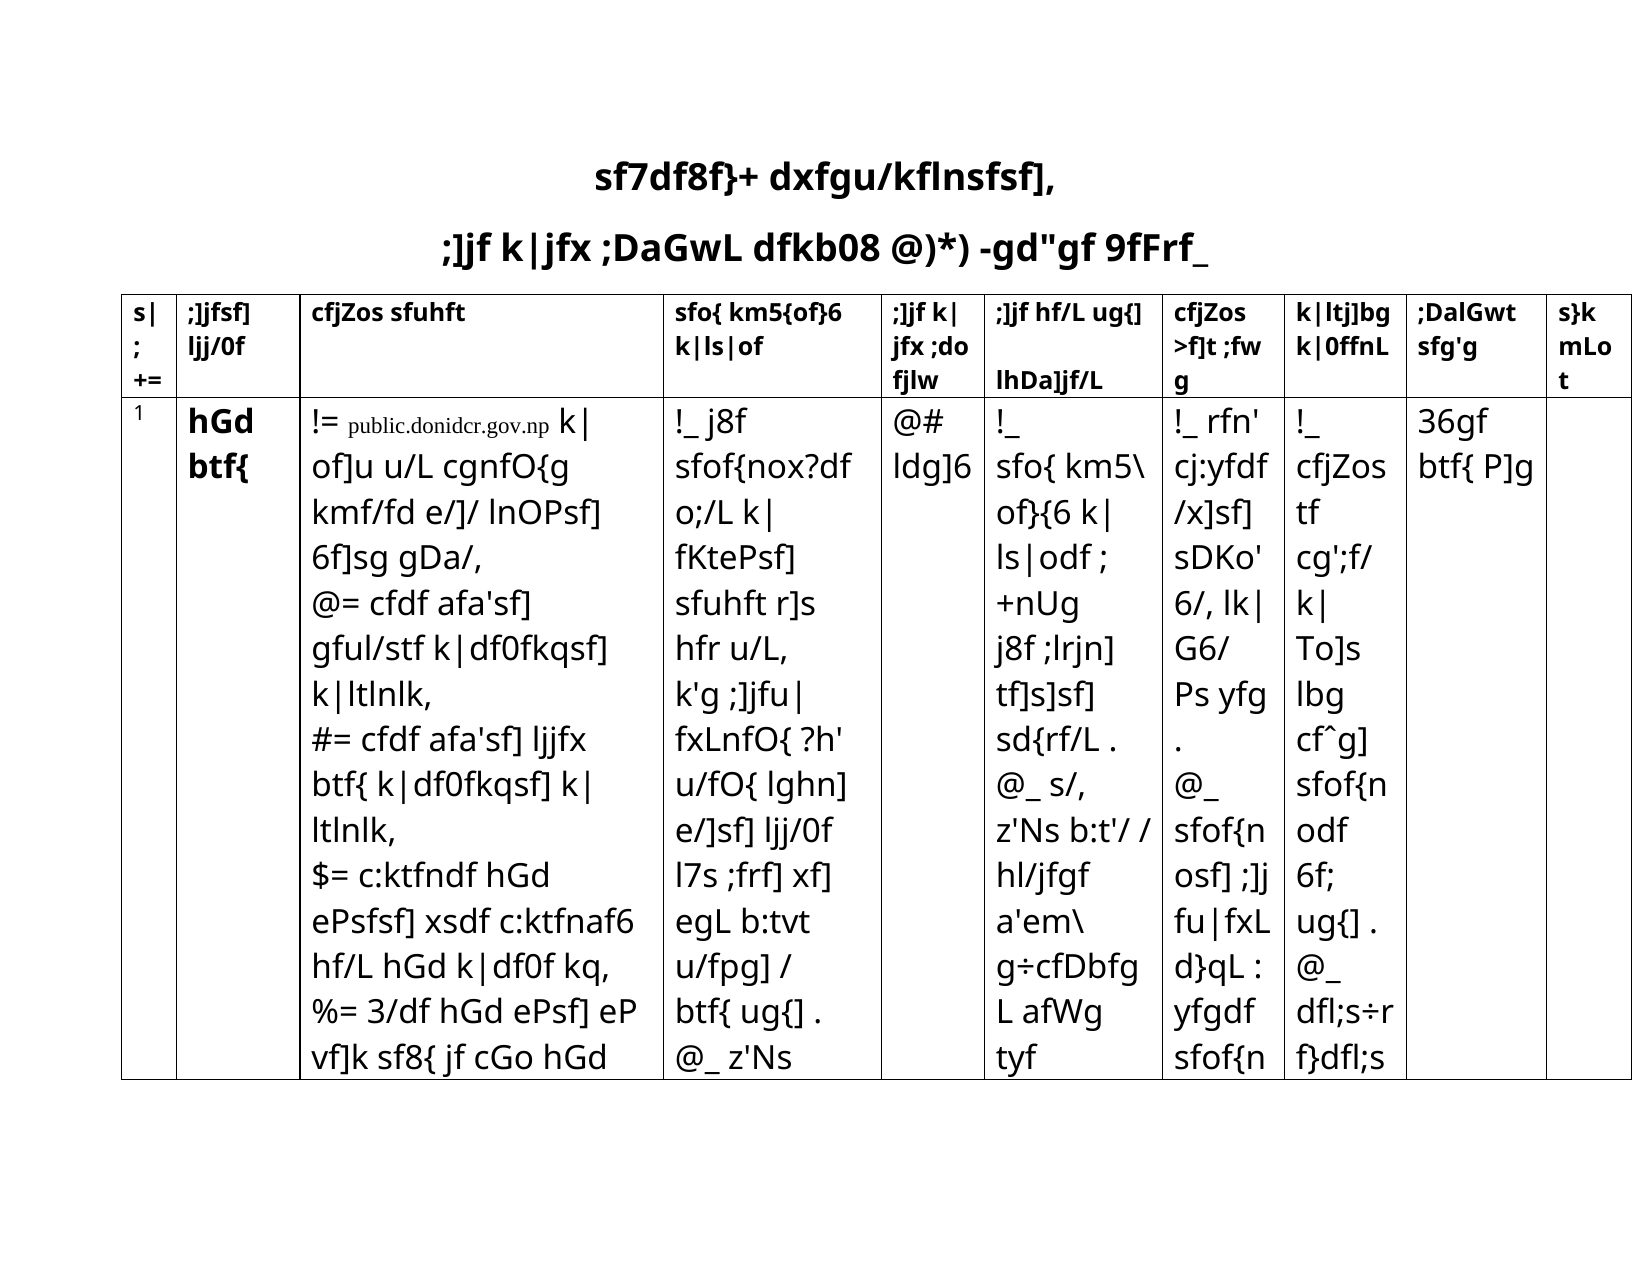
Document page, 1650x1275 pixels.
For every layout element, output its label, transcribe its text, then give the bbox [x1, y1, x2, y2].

table_header s| ;+= [122, 295, 176, 397]
table_header ;]jf k|jfx ;dofjlw [882, 295, 984, 397]
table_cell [1163, 398, 1284, 1079]
table_cell [1547, 398, 1631, 1079]
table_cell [1285, 398, 1406, 1079]
table_header ;DalGwt sfg'g [1407, 295, 1546, 397]
table_header ;]jf hf/L ug{] lhDa]jf/L [985, 295, 1162, 397]
table_header cfjZos sfuhft [301, 295, 663, 397]
table_header cfjZos >f]t ;fwg [1163, 295, 1284, 397]
text sf7df8f}+ dxfgu/kflnsfsf], [150, 150, 1500, 201]
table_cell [301, 398, 663, 1079]
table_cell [985, 398, 1162, 1079]
table_cell 36gf btf{ P]g [1407, 398, 1546, 1079]
table_cell 1 [122, 398, 176, 1079]
table_header sfo{ km5{of}6 k|ls|of [664, 295, 881, 397]
table_header s}kmLot [1547, 295, 1631, 397]
table_cell @# ldg]6 [882, 398, 984, 1079]
table_header k|ltj]bg k|0ffnL [1285, 295, 1406, 397]
table_cell hGd btf{ [177, 398, 299, 1079]
table_header ;]jfsf] ljj/0f [177, 295, 299, 397]
text ;]jf k|jfx ;DaGwL dfkb08 @)*) -gd"gf 9fFrf_ [150, 222, 1500, 273]
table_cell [664, 398, 881, 1079]
